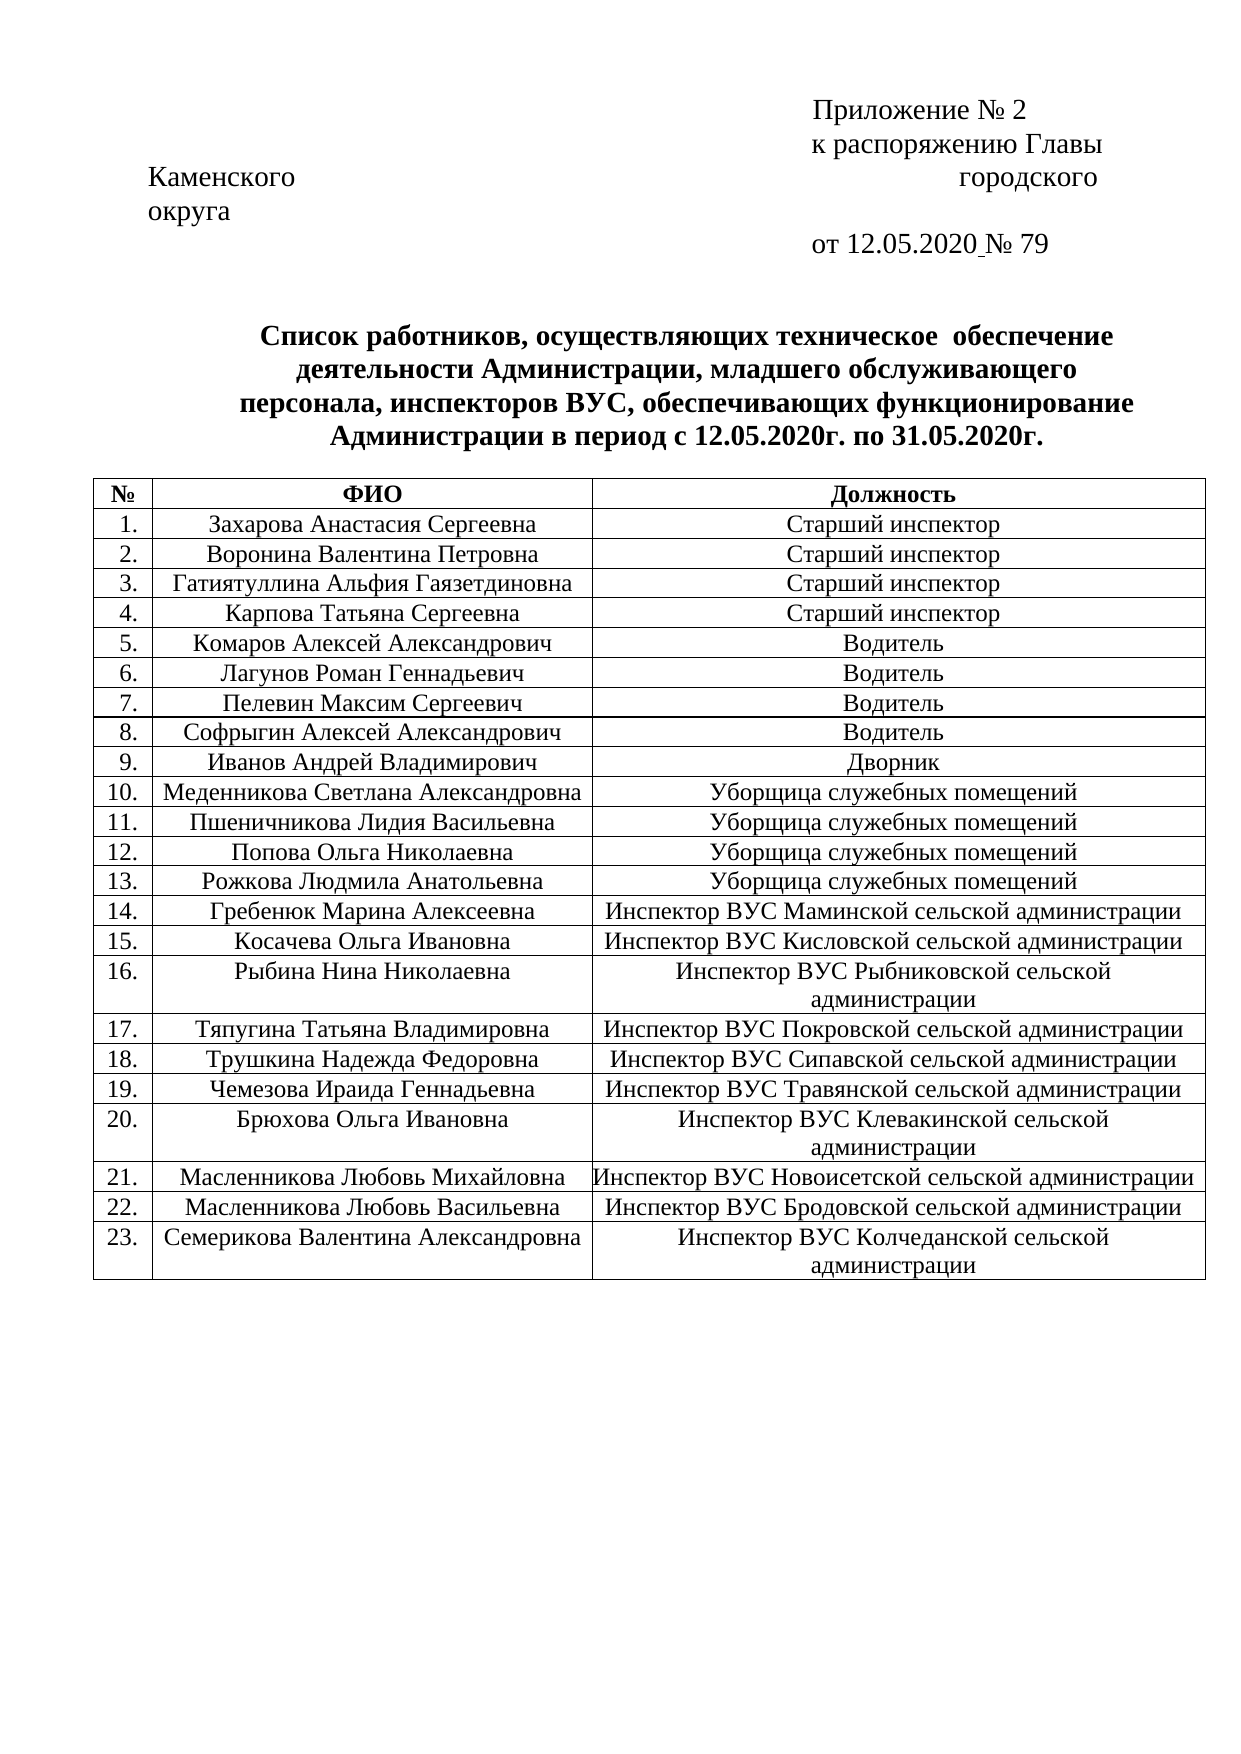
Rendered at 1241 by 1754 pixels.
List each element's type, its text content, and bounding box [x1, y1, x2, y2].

table_cell Софрыгин Алексей Александрович [153, 718, 592, 746]
text Приложение № 2 [148, 92, 1152, 126]
table_cell Водитель [593, 628, 1205, 657]
table_cell [94, 896, 152, 925]
table_cell Дворник [593, 747, 1205, 776]
table_cell [94, 1104, 152, 1161]
table_cell Уборщица служебных помещений [593, 837, 1205, 865]
table_cell Старший инспектор [593, 509, 1205, 538]
table_cell Уборщица служебных помещений [593, 866, 1205, 895]
table_cell Уборщица служебных помещений [593, 807, 1205, 836]
table_cell Пелевин Максим Сергеевич [153, 688, 592, 716]
table_cell [94, 866, 152, 895]
table_cell [94, 539, 152, 567]
table_cell Инспектор ВУС Травянской сельской администрации [593, 1074, 1205, 1103]
table_cell Семерикова Валентина Александровна [153, 1222, 592, 1279]
table_header № [94, 479, 152, 508]
table_cell Пшеничникова Лидия Васильевна [153, 807, 592, 836]
table_cell Рожкова Людмила Анатольевна [153, 866, 592, 895]
table_cell [94, 777, 152, 806]
table_cell Брюхова Ольга Ивановна [153, 1104, 592, 1161]
table_cell Тяпугина Татьяна Владимировна [153, 1014, 592, 1043]
table_cell [94, 837, 152, 865]
table_cell Инспектор ВУС Клевакинской сельской администрации [593, 1104, 1205, 1161]
table_cell [94, 926, 152, 955]
table_cell [94, 688, 152, 716]
table_cell Воронина Валентина Петровна [153, 539, 592, 567]
table_cell Захарова Анастасия Сергеевна [153, 509, 592, 538]
table_header Должность [593, 479, 1205, 508]
table_cell [94, 628, 152, 657]
table_cell Попова Ольга Николаевна [153, 837, 592, 865]
text Список работников, осуществляющих техническое обеспечение деятельности Администрации, младшего обслуживающего персонала, инспекторов ВУС, обеспечивающих функционирование Администрации в период с 12.05.2020г. по 31.05.2020г. [222, 318, 1152, 452]
table_cell Инспектор ВУС Бродовской сельской администрации [593, 1192, 1205, 1221]
text от 12.05.2020 № 79 [148, 227, 1181, 260]
table_cell Гатиятуллина Альфия Гаязетдиновна [153, 569, 592, 597]
table_cell [94, 956, 152, 1013]
table_cell Лагунов Роман Геннадьевич [153, 658, 592, 687]
table_cell Уборщица служебных помещений [593, 777, 1205, 806]
text к распоряжению Главы Каменского городского округа [148, 126, 1181, 227]
table_cell Рыбина Нина Николаевна [153, 956, 592, 1013]
table_cell Иванов Андрей Владимирович [153, 747, 592, 776]
table_cell [94, 1192, 152, 1221]
table_cell [94, 1044, 152, 1073]
table_cell Масленникова Любовь Васильевна [153, 1192, 592, 1221]
table_cell [94, 1162, 152, 1191]
table_cell Меденникова Светлана Александровна [153, 777, 592, 806]
table_cell Трушкина Надежда Федоровна [153, 1044, 592, 1073]
table_cell Косачева Ольга Ивановна [153, 926, 592, 955]
table_cell Старший инспектор [593, 598, 1205, 627]
table_cell [94, 598, 152, 627]
table_cell Водитель [593, 688, 1205, 716]
table_cell [94, 1074, 152, 1103]
table_cell Старший инспектор [593, 539, 1205, 567]
table_cell Инспектор ВУС Кисловской сельской администрации [593, 926, 1205, 955]
table_cell Масленникова Любовь Михайловна [153, 1162, 592, 1191]
table_cell [94, 1222, 152, 1279]
table_cell Чемезова Ираида Геннадьевна [153, 1074, 592, 1103]
table_cell [94, 807, 152, 836]
table_cell Инспектор ВУС Маминской сельской администрации [593, 896, 1205, 925]
table_cell Инспектор ВУС Новоисетской сельской администрации [593, 1162, 1205, 1191]
table_cell Инспектор ВУС Колчеданской сельской администрации [593, 1222, 1205, 1279]
table_header ФИО [153, 479, 592, 508]
table_cell [94, 569, 152, 597]
table_cell Комаров Алексей Александрович [153, 628, 592, 657]
table_cell Водитель [593, 658, 1205, 687]
table_cell [94, 658, 152, 687]
table_cell Инспектор ВУС Покровской сельской администрации [593, 1014, 1205, 1043]
table_cell Инспектор ВУС Сипавской сельской администрации [593, 1044, 1205, 1073]
table_cell Водитель [593, 718, 1205, 746]
table_cell Инспектор ВУС Рыбниковской сельской администрации [593, 956, 1205, 1013]
table_cell [94, 509, 152, 538]
table_cell Старший инспектор [593, 569, 1205, 597]
table_cell Гребенюк Марина Алексеевна [153, 896, 592, 925]
table_cell [94, 747, 152, 776]
table_cell [94, 1014, 152, 1043]
table_cell [94, 718, 152, 746]
table_cell Карпова Татьяна Сергеевна [153, 598, 592, 627]
